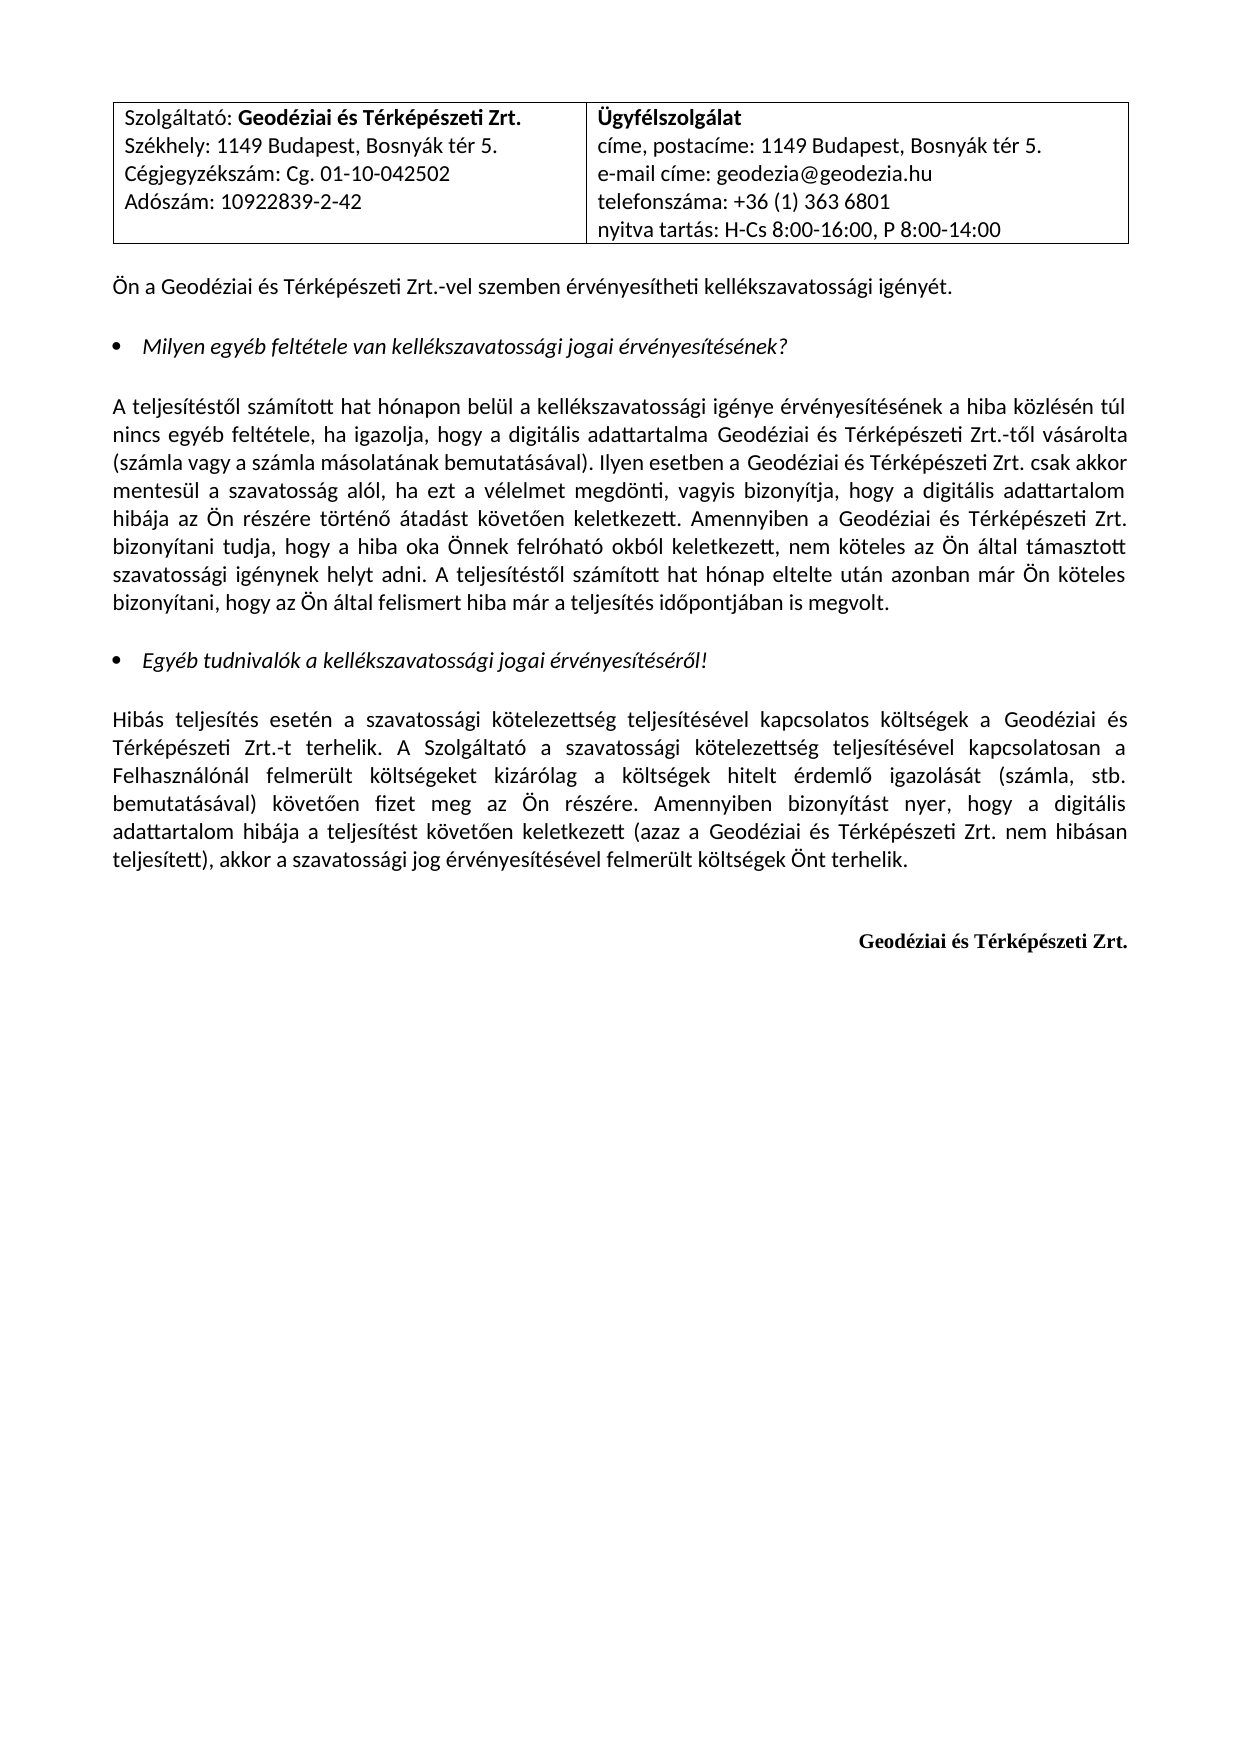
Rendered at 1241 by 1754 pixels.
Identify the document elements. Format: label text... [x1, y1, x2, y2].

text Hibás teljesítés esetén a szavatossági kötelezettség teljesítésével kapcsolatos költségek a Geodéziai és Térképészeti Zrt.-t terhelik. A Szolgáltató a szavatossági kötelezettség teljesítésével kapcsolatosan a Felhasználónál felmerült költségeket kizárólag a költségek hitelt érdemlő igazolását (számla, stb. bemutatásával) követően fizet meg az Ön részére. Amennyiben bizonyítást nyer, hogy a digitális adattartalom hibája a teljesítést követően keletkezett (azaz a Geodéziai és Térképészeti Zrt. nem hibásan teljesített), akkor a szavatossági jog érvényesítésével felmerült költségek Önt terhelik. [112, 705, 1128, 873]
text A teljesítéstől számított hat hónapon belül a kellékszavatossági igénye érvényesítésének a hiba közlésén túl nincs egyéb feltétele, ha igazolja, hogy a digitális adattartalma Geodéziai és Térképészeti Zrt.-től vásárolta (számla vagy a számla másolatának bemutatásával). Ilyen esetben a Geodéziai és Térképészeti Zrt. csak akkor mentesül a szavatosság alól, ha ezt a vélelmet megdönti, vagyis bizonyítja, hogy a digitális adattartalom hibája az Ön részére történő átadást követően keletkezett. Amennyiben a Geodéziai és Térképészeti Zrt. bizonyítani tudja, hogy a hiba oka Önnek felróható okból keletkezett, nem köteles az Ön által támasztott szavatossági igénynek helyt adni. A teljesítéstől számított hat hónap eltelte után azonban már Ön köteles bizonyítani, hogy az Ön által felismert hiba már a teljesítés időpontjában is megvolt. [112, 392, 1128, 617]
text Ön a Geodéziai és Térképészeti Zrt.-vel szemben érvényesítheti kellékszavatossági igényét. [112, 272, 1128, 300]
list Egyéb tudnivalók a kellékszavatossági jogai érvényesítéséről! [112, 647, 1128, 675]
text Geodéziai és Térképészeti Zrt. [112, 929, 1128, 953]
list Milyen egyéb feltétele van kellékszavatossági jogai érvényesítésének? [112, 332, 1128, 360]
